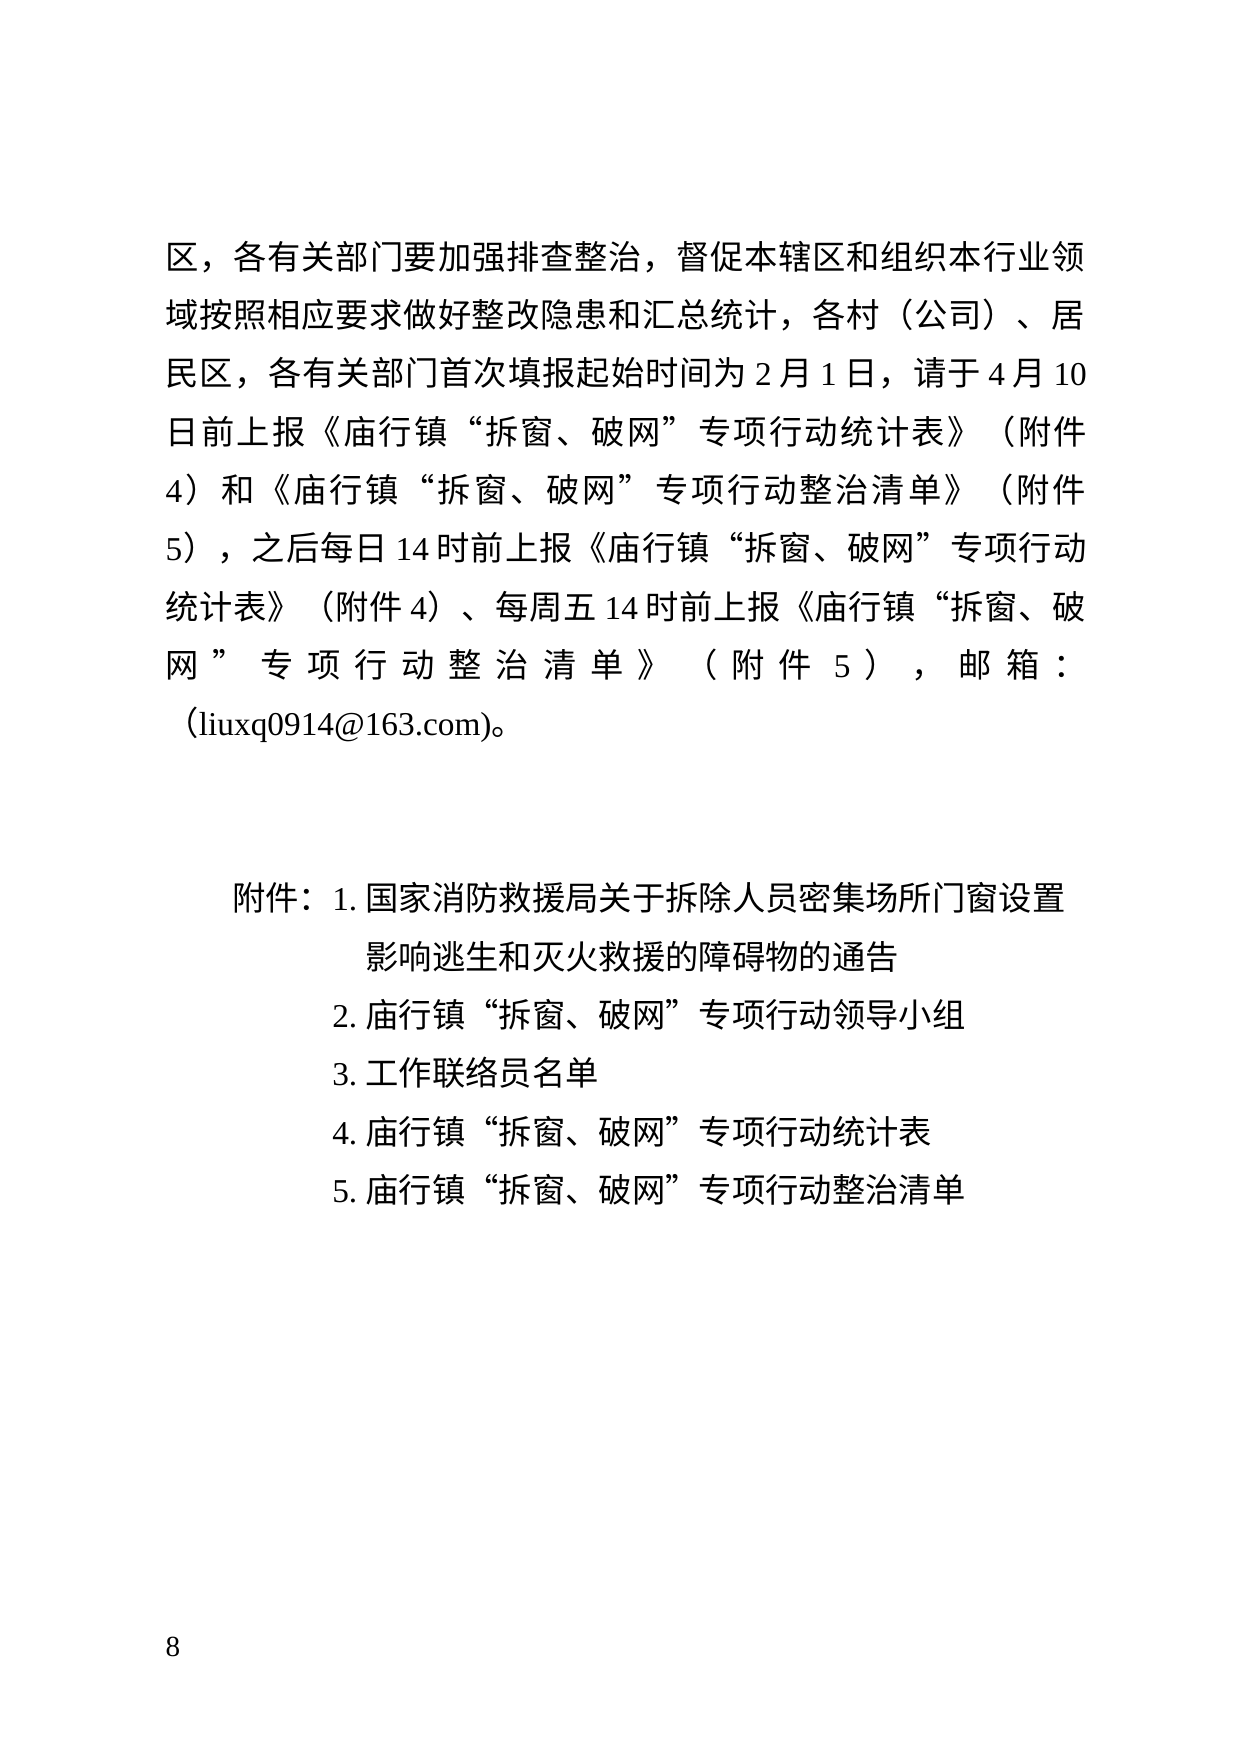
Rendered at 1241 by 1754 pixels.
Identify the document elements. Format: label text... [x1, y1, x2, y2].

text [165, 222, 1087, 747]
text 4. 庙行镇“拆窗、破网”专项行动统计表 [165, 1097, 1087, 1156]
text 3. 工作联络员名单 [165, 1039, 1087, 1097]
text 附件：1. 国家消防救援局关于拆除人员密集场所门窗设置 [165, 864, 1087, 922]
text 5. 庙行镇“拆窗、破网”专项行动整治清单 [165, 1156, 1087, 1214]
text 2. 庙行镇“拆窗、破网”专项行动领导小组 [165, 981, 1087, 1039]
list 影响逃生和灭火救援的障碍物的通告 [165, 922, 1087, 981]
